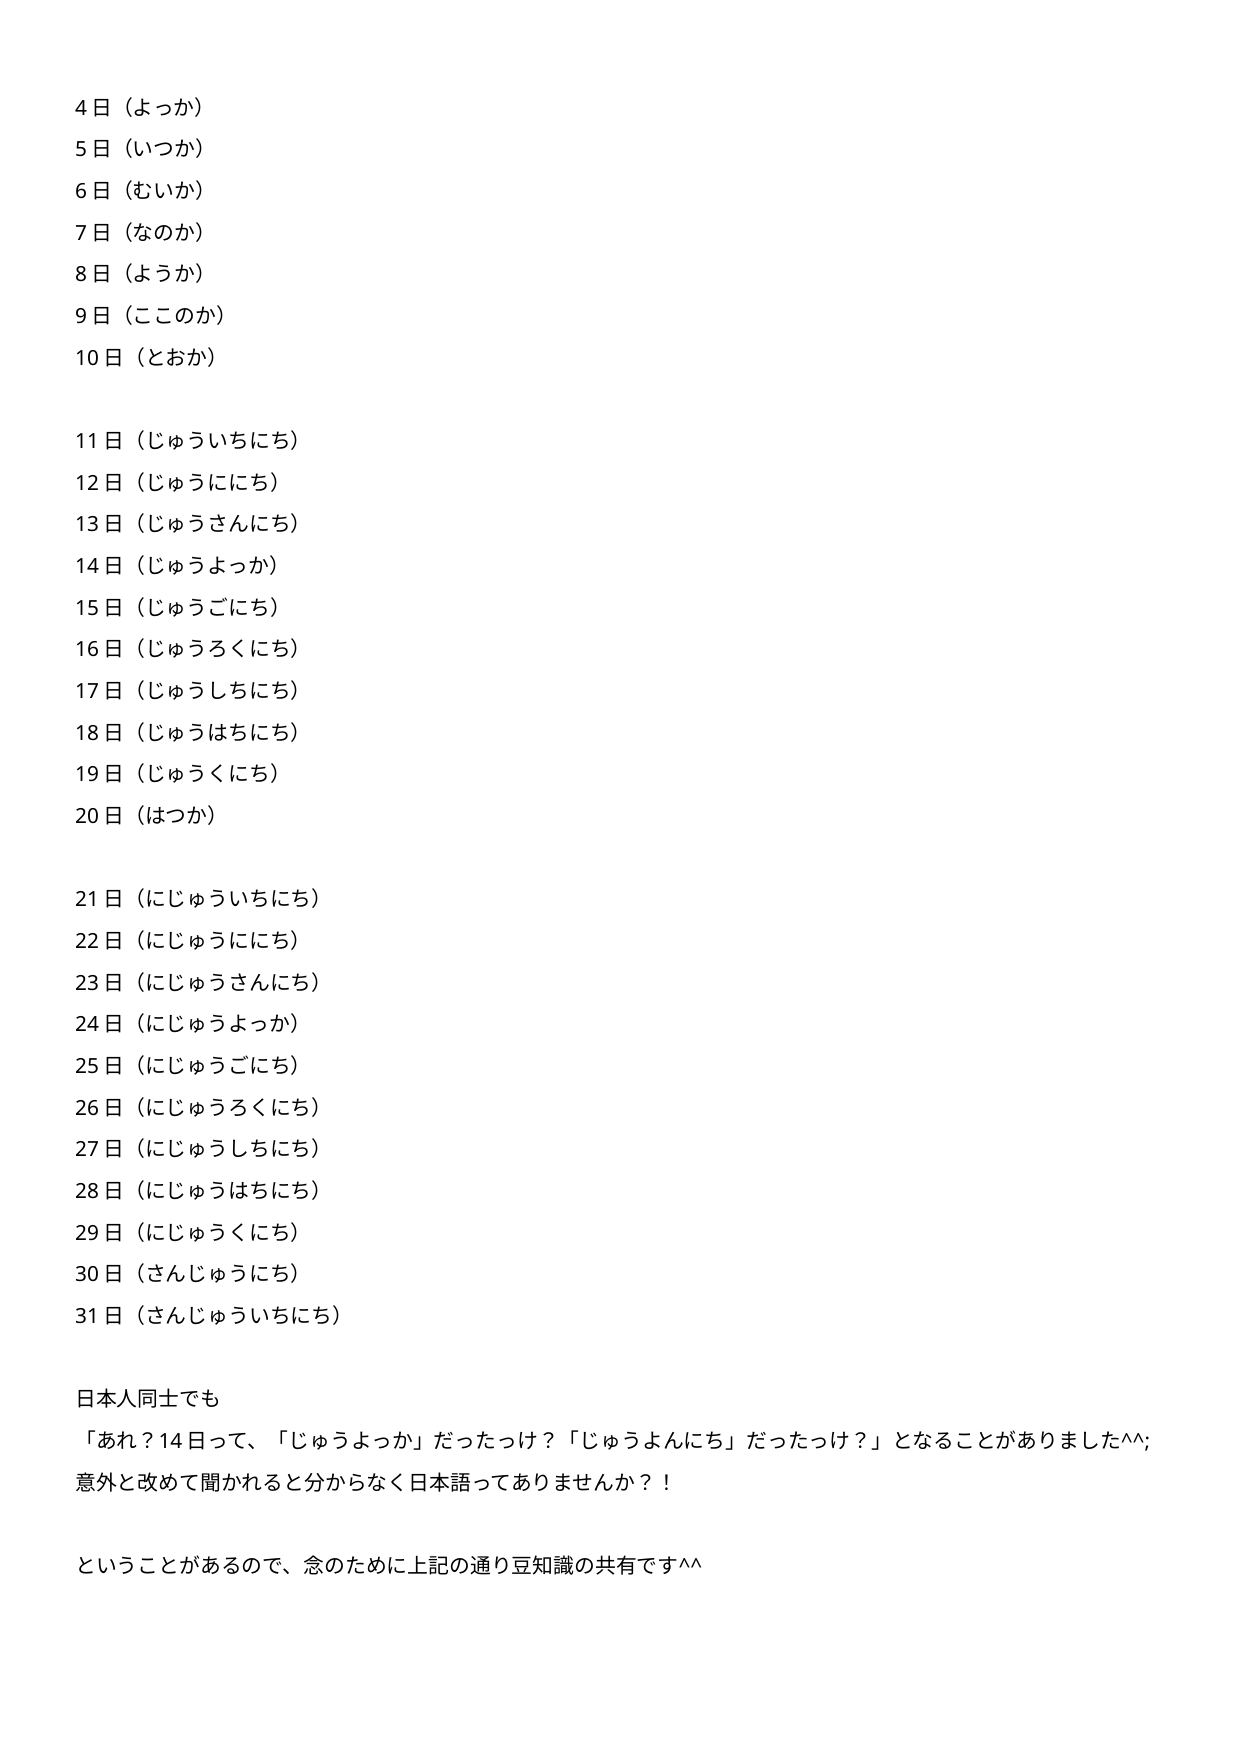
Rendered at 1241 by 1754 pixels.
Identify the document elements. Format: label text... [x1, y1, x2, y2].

text 13日（じゅうさんにち） [75, 502, 1165, 544]
text 30日（さんじゅうにち） [75, 1252, 1165, 1294]
text 「あれ？14日って、「じゅうよっか」だったっけ？「じゅうよんにち」だったっけ？」となることがありました^^; [75, 1419, 1165, 1460]
text 8日（ようか） [75, 252, 1165, 294]
text 21日（にじゅういちにち） [75, 877, 1165, 919]
text 意外と改めて聞かれると分からなく日本語ってありませんか？！ [75, 1460, 1165, 1502]
text 27日（にじゅうしちにち） [75, 1127, 1165, 1169]
text 22日（にじゅうににち） [75, 919, 1165, 960]
text 12日（じゅうににち） [75, 460, 1165, 502]
text 9日（ここのか） [75, 294, 1165, 335]
text 6日（むいか） [75, 169, 1165, 210]
text 18日（じゅうはちにち） [75, 710, 1165, 752]
text ということがあるので、念のために上記の通り豆知識の共有です^^ [75, 1544, 1165, 1585]
text 29日（にじゅうくにち） [75, 1210, 1165, 1252]
text 日本人同士でも [75, 1377, 1165, 1419]
text 4日（よっか） [75, 85, 1165, 127]
text 16日（じゅうろくにち） [75, 627, 1165, 669]
text 23日（にじゅうさんにち） [75, 960, 1165, 1002]
text 26日（にじゅうろくにち） [75, 1085, 1165, 1127]
text 24日（にじゅうよっか） [75, 1002, 1165, 1044]
text 17日（じゅうしちにち） [75, 669, 1165, 710]
text 20日（はつか） [75, 794, 1165, 835]
text 28日（にじゅうはちにち） [75, 1169, 1165, 1210]
text 19日（じゅうくにち） [75, 752, 1165, 794]
text 15日（じゅうごにち） [75, 585, 1165, 627]
text 11日（じゅういちにち） [75, 419, 1165, 460]
text 31日（さんじゅういちにち） [75, 1294, 1165, 1335]
text 14日（じゅうよっか） [75, 544, 1165, 585]
text 7日（なのか） [75, 210, 1165, 252]
text 25日（にじゅうごにち） [75, 1044, 1165, 1085]
text 10日（とおか） [75, 335, 1165, 377]
text 5日（いつか） [75, 127, 1165, 169]
